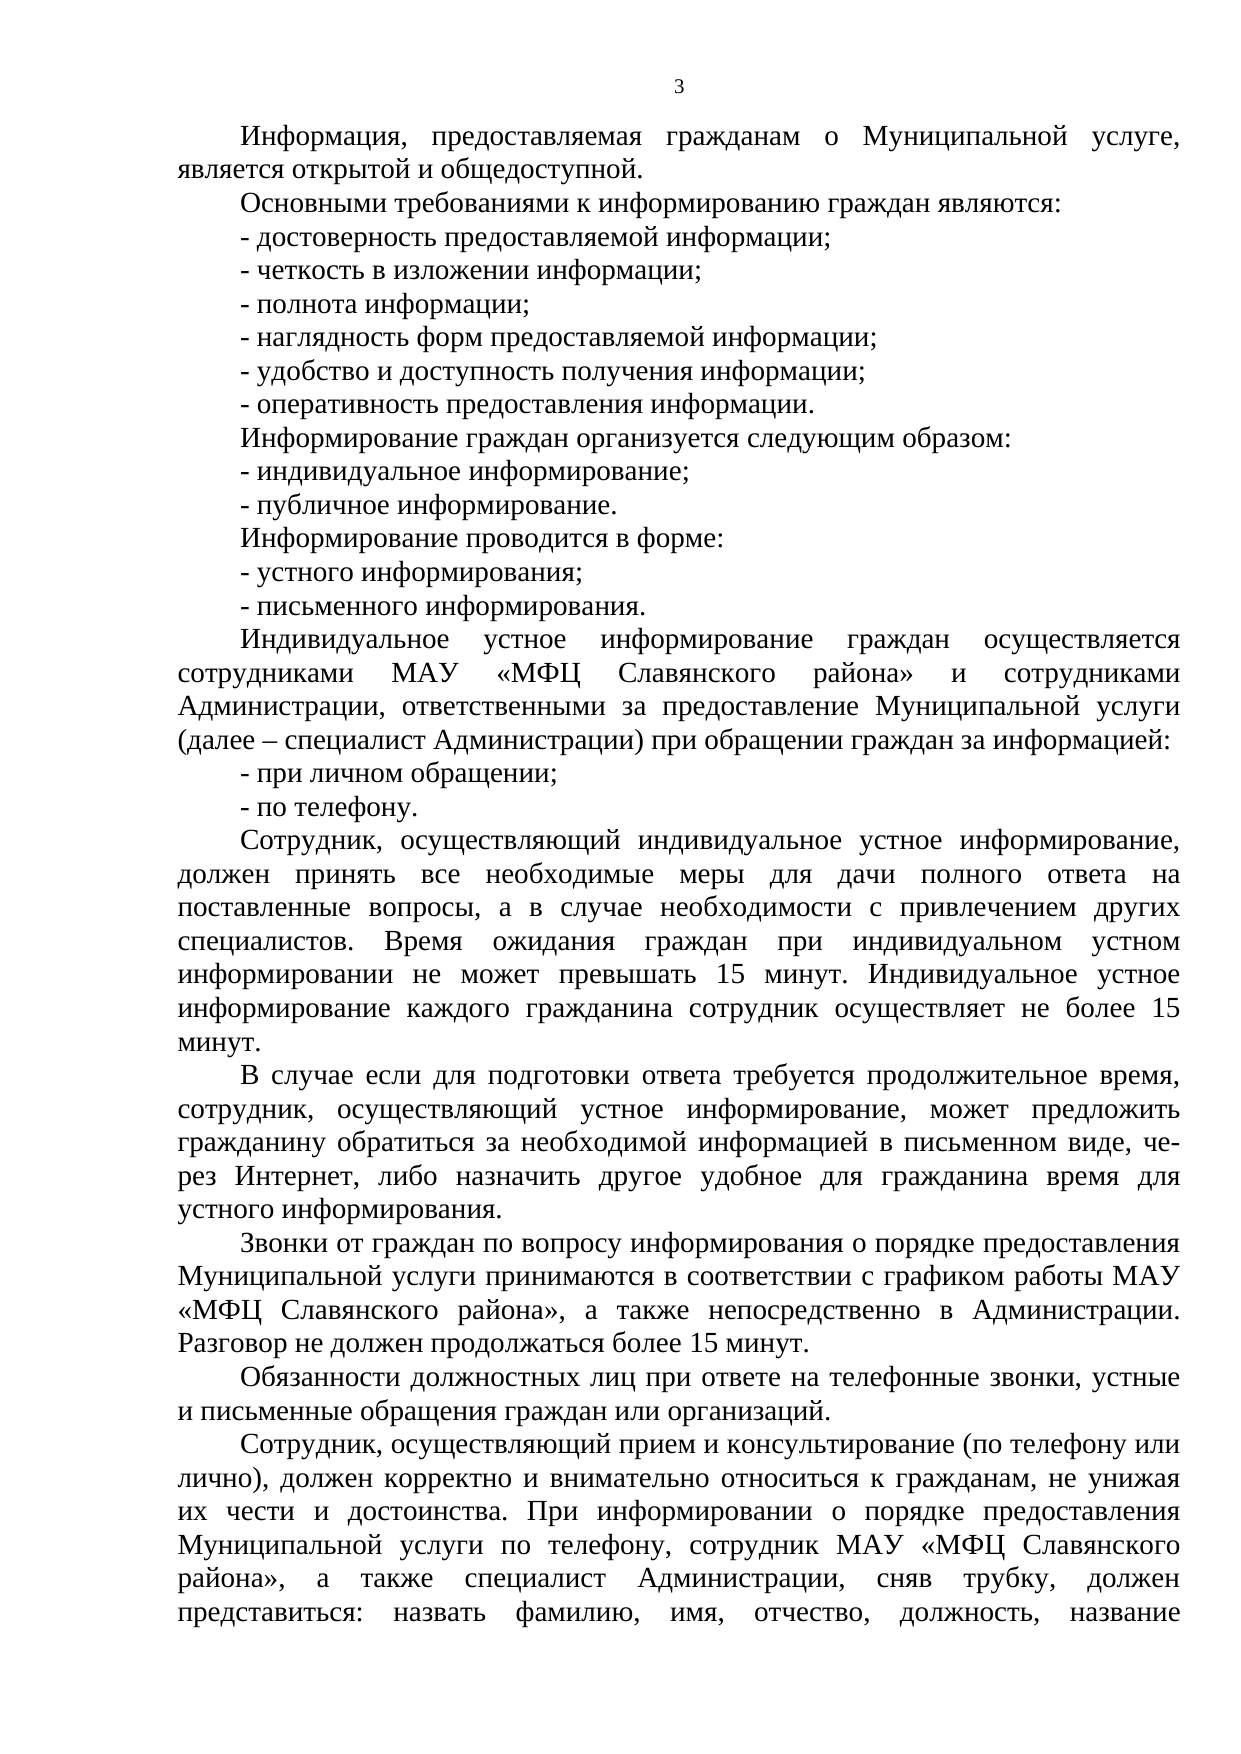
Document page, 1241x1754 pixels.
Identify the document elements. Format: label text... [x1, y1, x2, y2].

text - удобство и доступность получения информации; [177, 353, 1181, 386]
text Информация, предоставляемая гражданам о Муниципальной услуге, является открытой и общедоступной. [177, 118, 1181, 185]
text - четкость в изложении информации; [177, 252, 1181, 286]
text Сотрудник, осуществляющий индивидуальное устное информирование, должен принять все необходимые меры для дачи полного ответа на поставленные вопросы, а в случае необходимости с привлечением других специалистов. Время ожидания граждан при индивидуальном устном информировании не может превышать 15 минут. Индивидуальное устное информирование каждого гражданина сотрудник осуществляет не более 15 минут. [177, 822, 1181, 1057]
text Основными требованиями к информированию граждан являются: [177, 185, 1181, 219]
text - при личном обращении; [177, 755, 1181, 789]
text - наглядность форм предоставляемой информации; [177, 319, 1181, 353]
text - публичное информирование. [177, 487, 1181, 521]
text Обязанности должностных лиц при ответе на телефонные звонки, устные и письменные обращения граждан или организаций. [177, 1359, 1181, 1426]
text - по телефону. [177, 789, 1181, 822]
text - письменного информирования. [177, 588, 1181, 621]
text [177, 1426, 1181, 1627]
text - устного информирования; [177, 554, 1181, 588]
text - оперативность предоставления информации. [177, 386, 1181, 420]
text В случае если для подготовки ответа требуется продолжительное время, сотрудник, осуществляющий устное информирование, может предложить гражданину обратиться за необходимой информацией в письменном виде, че-рез Интернет, либо назначить другое удобное для гражданина время для устного информирования. [177, 1057, 1181, 1225]
text - полнота информации; [177, 286, 1181, 319]
text Информирование проводится в форме: [177, 521, 1181, 554]
text Звонки от граждан по вопросу информирования о порядке предоставления Муниципальной услуги принимаются в соответствии с графиком работы МАУ «МФЦ Славянского района», а также непосредственно в Администрации. Разговор не должен продолжаться более 15 минут. [177, 1225, 1181, 1359]
text - достоверность предоставляемой информации; [177, 219, 1181, 252]
text Информирование граждан организуется следующим образом: [177, 420, 1181, 453]
text - индивидуальное информирование; [177, 453, 1181, 487]
text Индивидуальное устное информирование граждан осуществляется сотрудниками МАУ «МФЦ Славянского района» и сотрудниками Администрации, ответственными за предоставление Муниципальной услуги (далее – специалист Администрации) при обращении граждан за информацией: [177, 621, 1181, 755]
